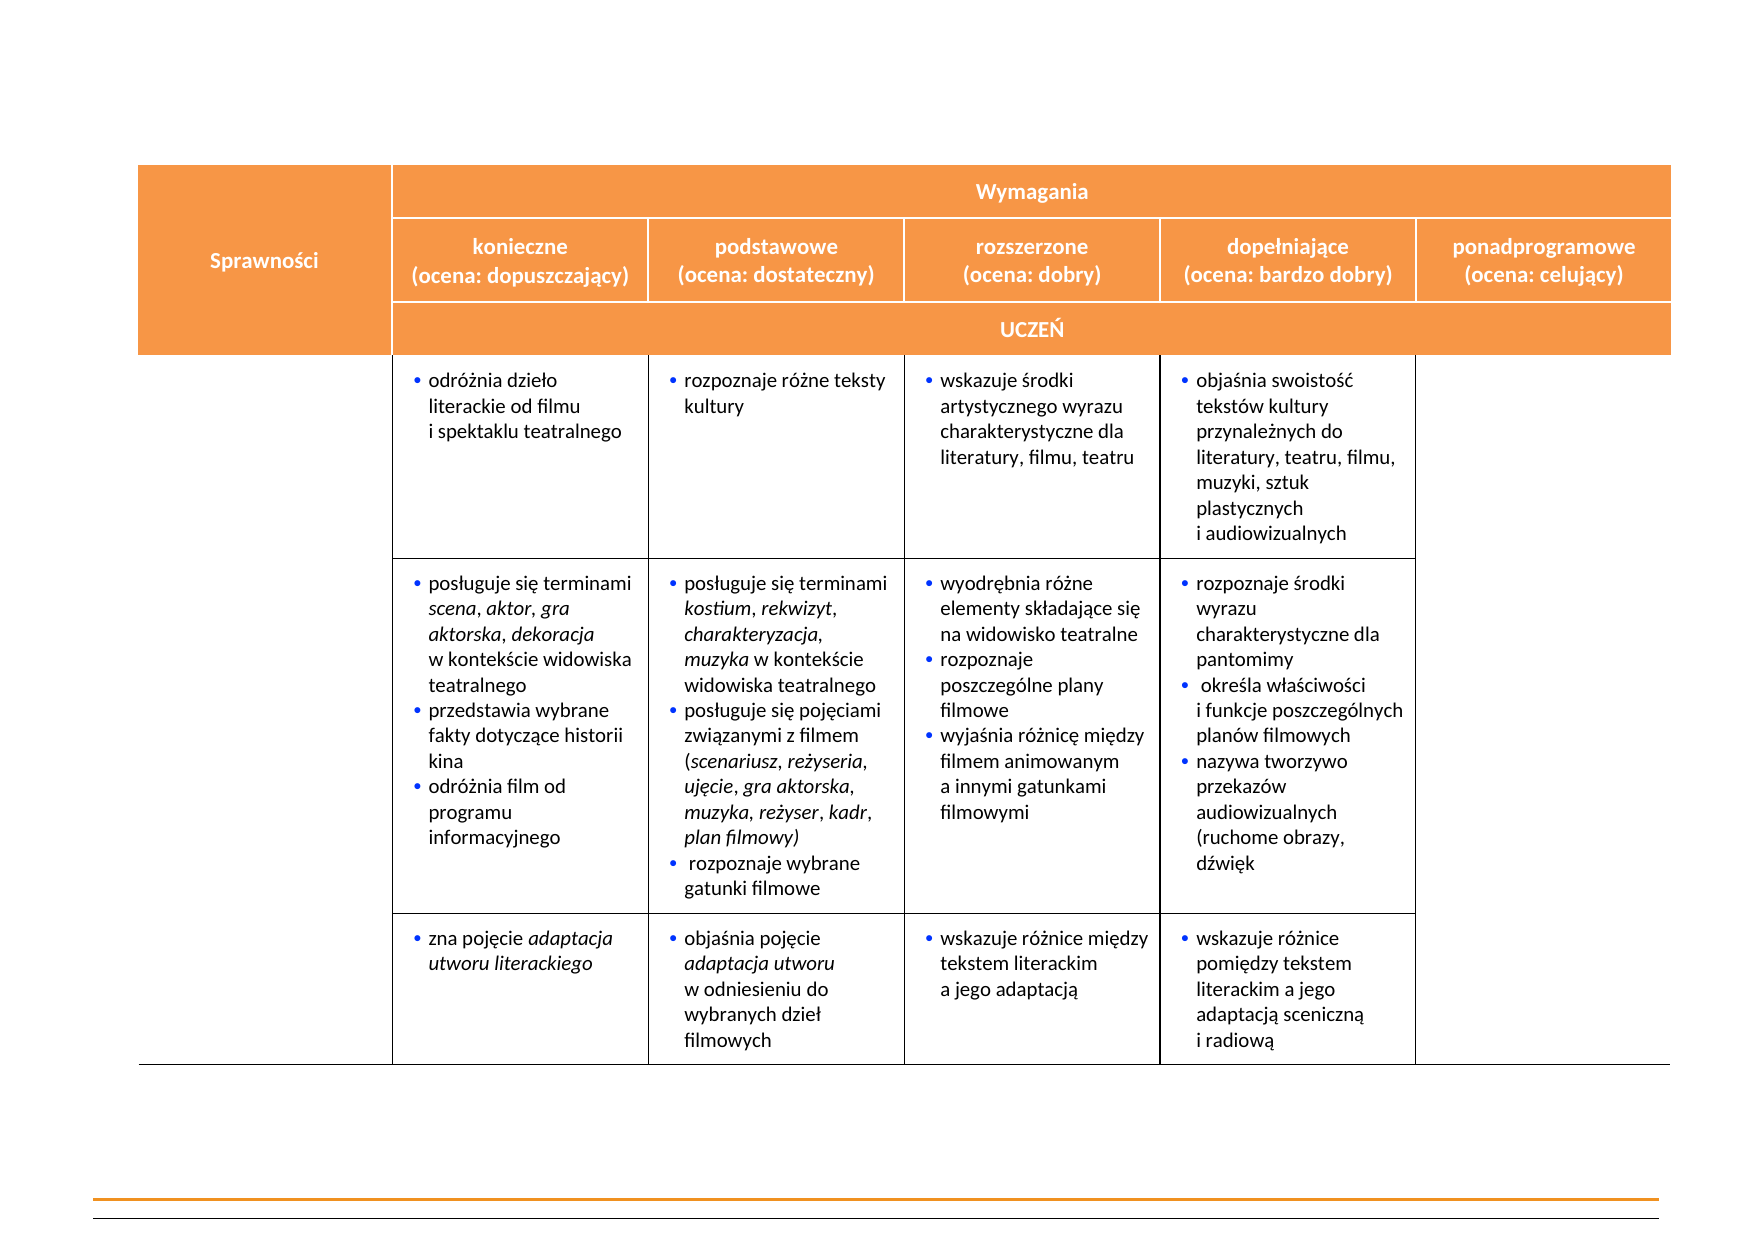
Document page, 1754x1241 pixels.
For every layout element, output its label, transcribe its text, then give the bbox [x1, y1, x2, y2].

table_cell objaśnia pojęcie adaptacja utworu w odniesieniu do wybranych dzieł filmowych [649, 914, 904, 1064]
table_cell zna pojęcie adaptacja utworu literackiego [393, 914, 648, 1064]
table_header Sprawności [138, 165, 391, 355]
table_cell rozpoznaje środki wyrazu charakterystyczne dla pantomimy określa właściwości i funkcje poszczególnych planów filmowych nazywa tworzywo przekazów audiowizualnych (ruchome obrazy, dźwięk [1161, 559, 1415, 912]
table_cell odróżnia dzieło literackie od filmu i spektaklu teatralnego [393, 357, 648, 557]
table_cell UCZEŃ [393, 303, 1671, 355]
table_cell wyodrębnia różne elementy składające się na widowisko teatralne rozpoznaje poszczególne plany filmowe wyjaśnia różnicę między filmem animowanym a innymi gatunkami filmowymi [905, 559, 1159, 912]
table_cell objaśnia swoistość tekstów kultury przynależnych do literatury, teatru, filmu, muzyki, sztuk plastycznych i audiowizualnych [1161, 357, 1415, 557]
table_cell wskazuje różnice pomiędzy tekstem literackim a jego adaptacją sceniczną i radiową [1161, 914, 1415, 1064]
table_cell rozpoznaje różne teksty kultury [649, 357, 904, 557]
table_cell ponadprogramowe (ocena: celujący) [1417, 219, 1671, 301]
table_cell rozszerzone (ocena: dobry) [905, 219, 1159, 301]
table_cell wskazuje różnice między tekstem literackim a jego adaptacją [905, 914, 1159, 1064]
table_cell podstawowe (ocena: dostateczny) [649, 219, 903, 301]
table_header Wymagania [393, 165, 1671, 217]
table_cell dopełniające (ocena: bardzo dobry) [1161, 219, 1415, 301]
table_cell konieczne (ocena: dopuszczający) [393, 219, 647, 301]
table_cell posługuje się terminami kostium, rekwizyt, charakteryzacja, muzyka w kontekście widowiska teatralnego posługuje się pojęciami związanymi z filmem (scenariusz, reżyseria, ujęcie, gra aktorska, muzyka, reżyser, kadr, plan filmowy) rozpoznaje wybrane gatunki filmowe [649, 559, 904, 912]
table_cell posługuje się terminami scena, aktor, gra aktorska, dekoracja w kontekście widowiska teatralnego przedstawia wybrane fakty dotyczące historii kina odróżnia film od programu informacyjnego [393, 559, 648, 912]
table_cell wskazuje środki artystycznego wyrazu charakterystyczne dla literatury, filmu, teatru [905, 357, 1159, 557]
